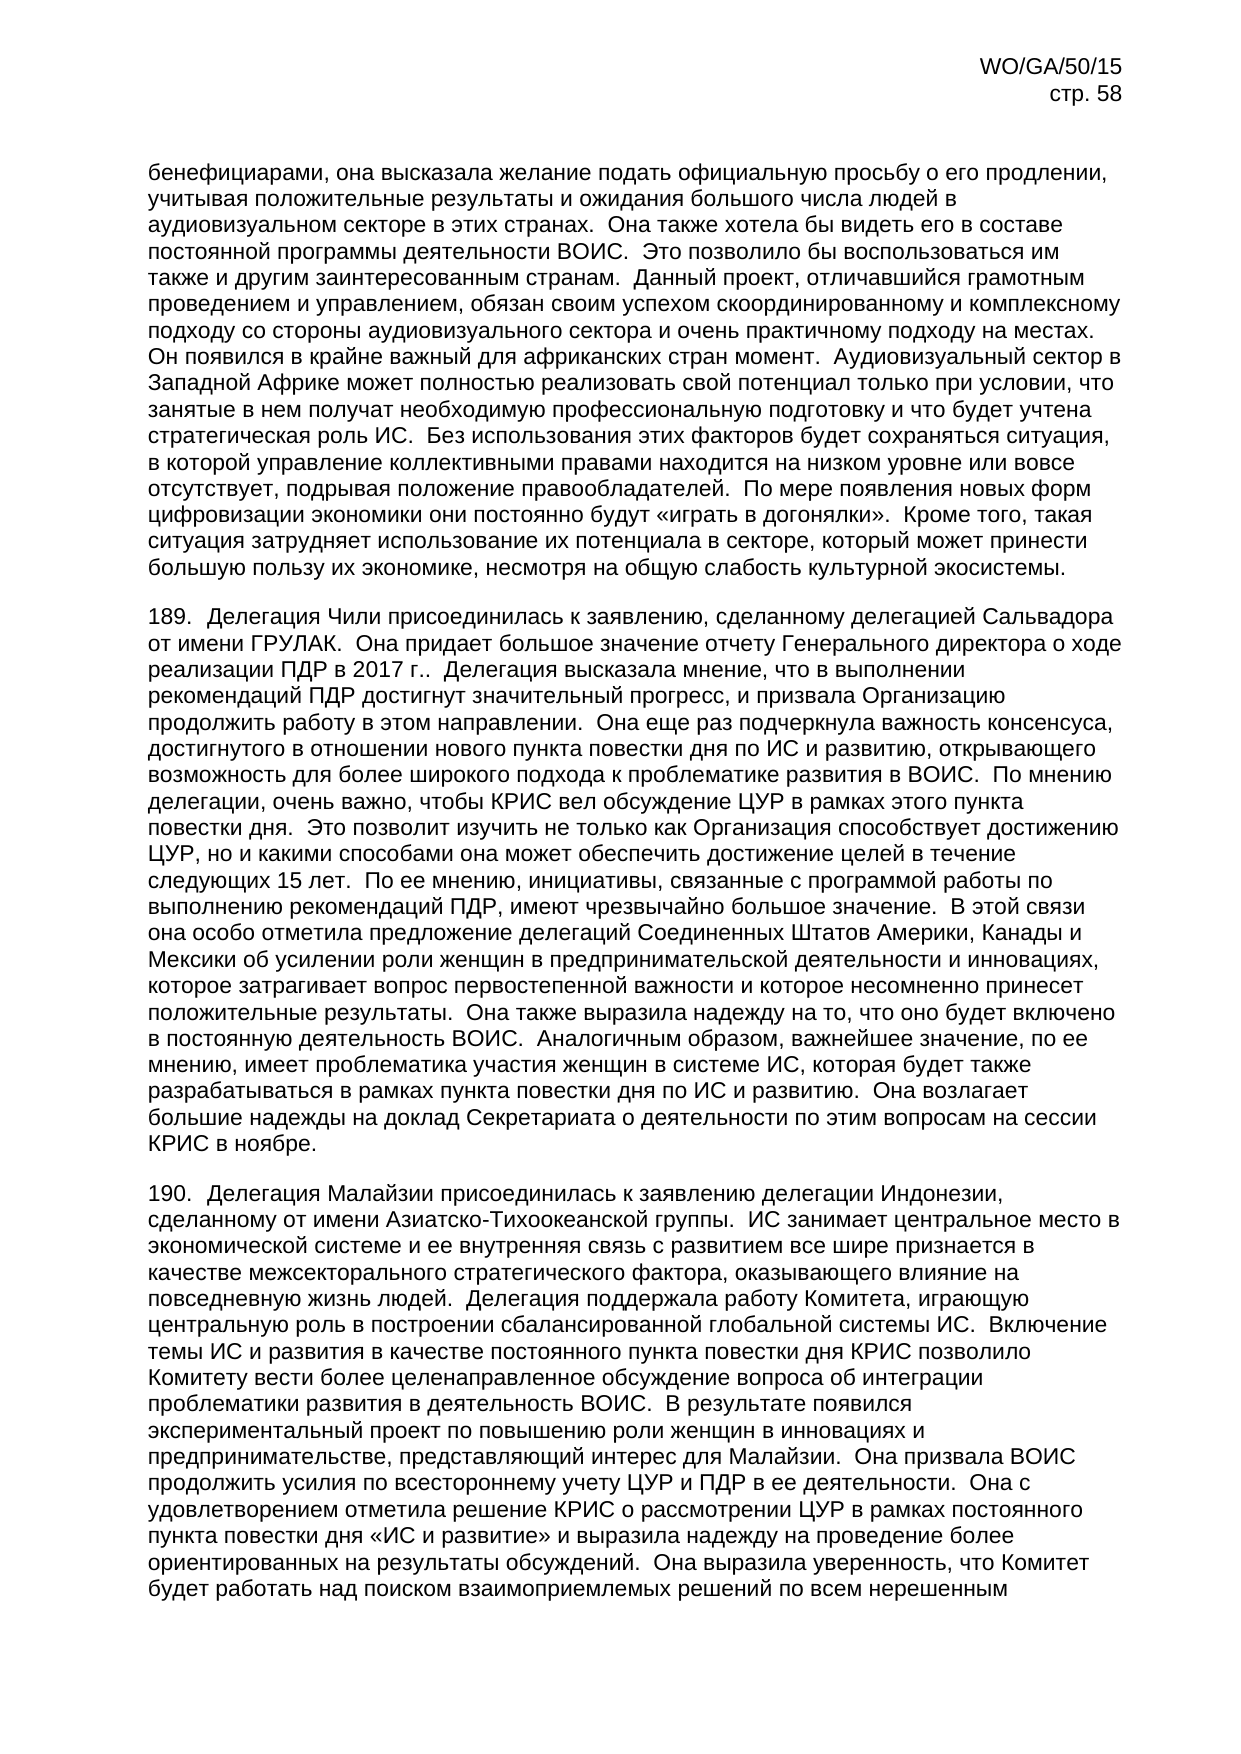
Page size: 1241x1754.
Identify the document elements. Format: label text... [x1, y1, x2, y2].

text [148, 158, 1122, 580]
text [148, 1179, 1122, 1601]
text Делегация Чили присоединилась к заявлению, сделанному делегацией Сальвадора от имени ГРУЛАК. Она придает большое значение отчету Генерального директора о ходе реализации ПДР в 2017 г.. Делегация высказала мнение, что в выполнении рекомендаций ПДР достигнут значительный прогресс, и призвала Организацию продолжить работу в этом направлении. Она еще раз подчеркнула важность консенсуса, достигнутого в отношении нового пункта повестки дня по ИС и развитию, открывающего возможность для более широкого подхода к проблематике развития в ВОИС. По мнению делегации, очень важно, чтобы КРИС вел обсуждение ЦУР в рамках этого пункта повестки дня. Это позволит изучить не только как Организация способствует достижению ЦУР, но и какими способами она может обеспечить достижение целей в течение следующих 15 лет. По ее мнению, инициативы, связанные с программой работы по выполнению рекомендаций ПДР, имеют чрезвычайно большое значение. В этой связи она особо отметила предложение делегаций Соединенных Штатов Америки, Канады и Мексики об усилении роли женщин в предпринимательской деятельности и инновациях, которое затрагивает вопрос первостепенной важности и которое несомненно принесет положительные результаты. Она также выразила надежду на то, что оно будет включено в постоянную деятельность ВОИС. Аналогичным образом, важнейшее значение, по ее мнению, имеет проблематика участия женщин в системе ИС, которая будет также разрабатываться в рамках пункта повестки дня по ИС и развитию. Она возлагает большие надежды на доклад Секретариата о деятельности по этим вопросам на сессии КРИС в ноябре. [148, 603, 1122, 1157]
